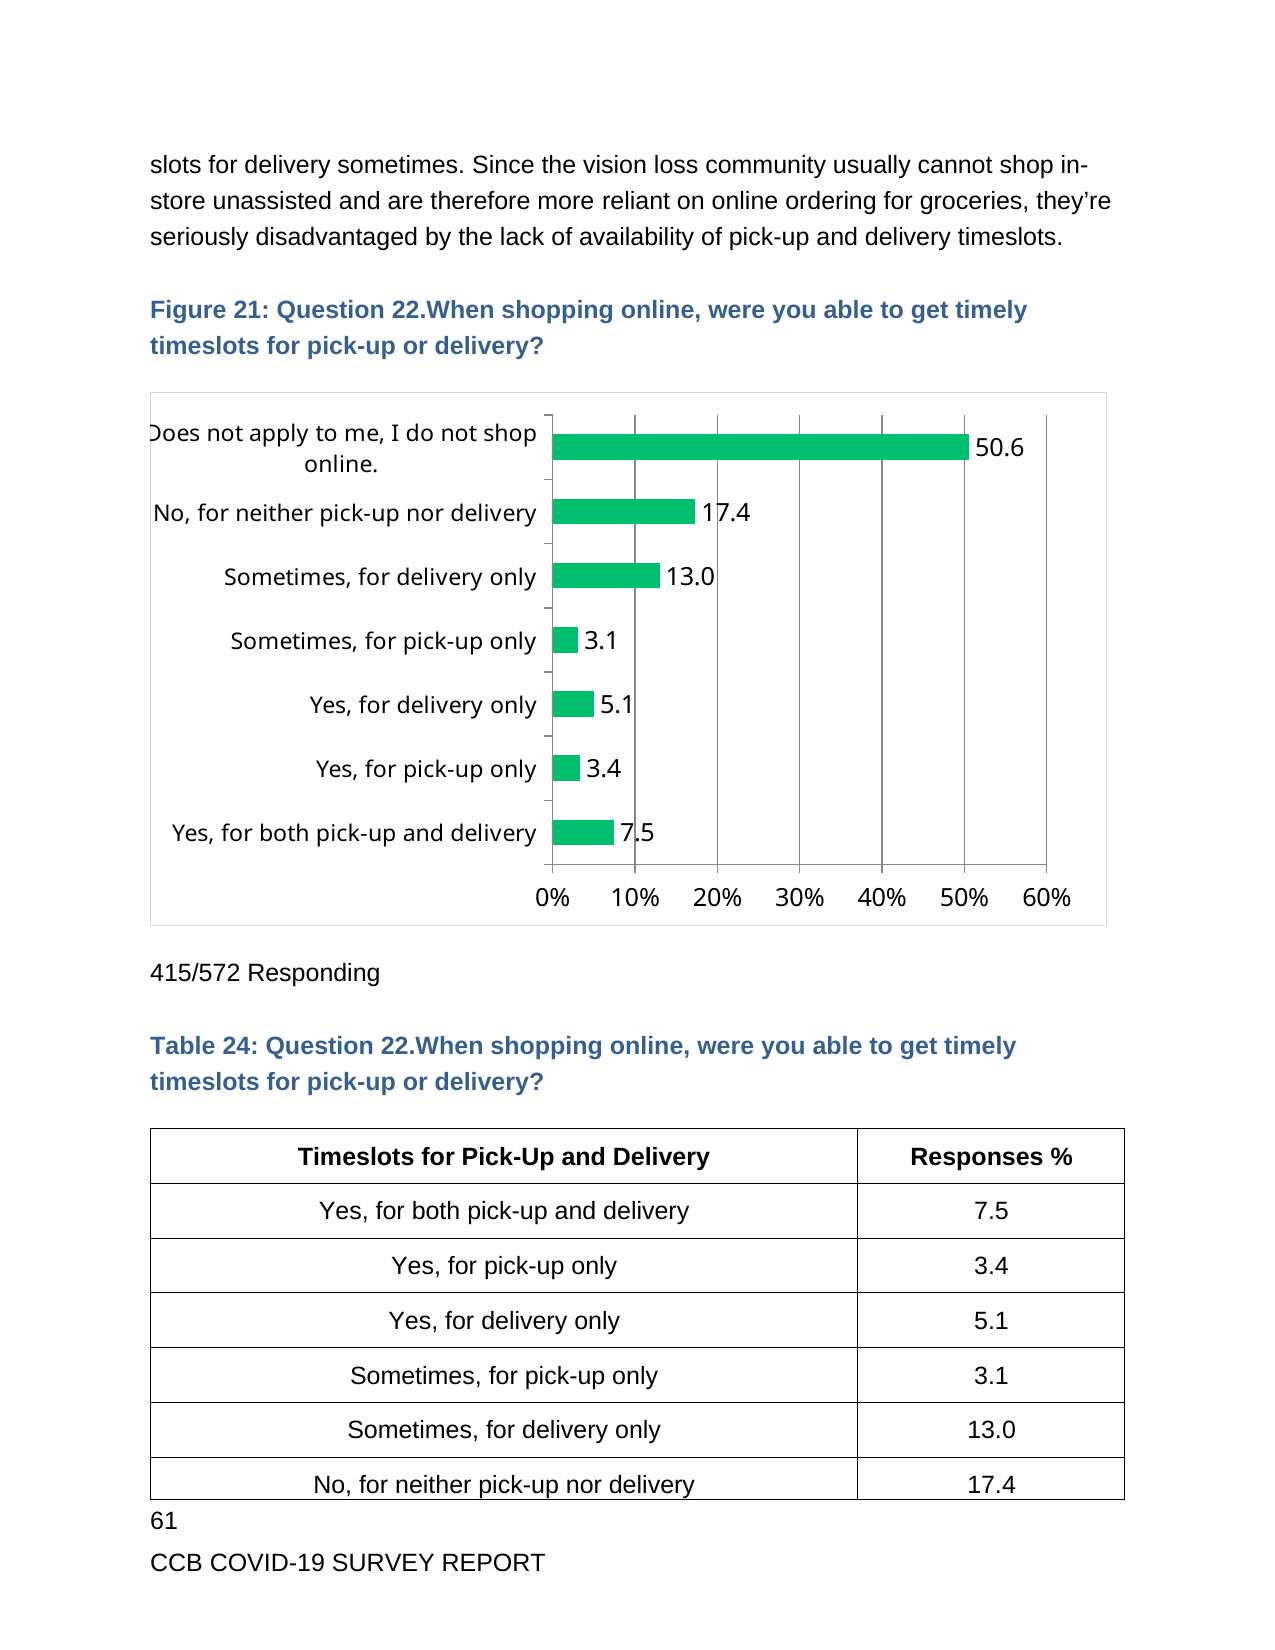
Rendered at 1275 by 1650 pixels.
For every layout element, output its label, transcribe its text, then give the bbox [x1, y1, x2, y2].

table_cell 13.0 [858, 1403, 1124, 1457]
text 415/572 Responding [150, 958, 1125, 986]
table_cell Sometimes, for pick-up only [151, 1348, 857, 1402]
table_cell 3.1 [858, 1348, 1124, 1402]
table_cell Yes, for pick-up only [151, 1239, 857, 1292]
table_cell 7.5 [858, 1184, 1124, 1237]
table_cell 17.4 [858, 1458, 1124, 1499]
table_cell Yes, for delivery only [151, 1293, 857, 1347]
table_cell Yes, for both pick-up and delivery [151, 1184, 857, 1237]
table_cell No, for neither pick-up nor delivery [151, 1458, 857, 1499]
table_cell 3.4 [858, 1239, 1124, 1292]
table_cell Sometimes, for delivery only [151, 1403, 857, 1457]
text Table 24: Question 22.When shopping online, were you able to get timely timeslots for pick-up or delivery? [150, 1031, 1125, 1096]
table_cell 5.1 [858, 1293, 1124, 1347]
table_header Responses % [858, 1129, 1124, 1183]
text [150, 150, 1125, 251]
table_header Timeslots for Pick-Up and Delivery [151, 1129, 857, 1183]
